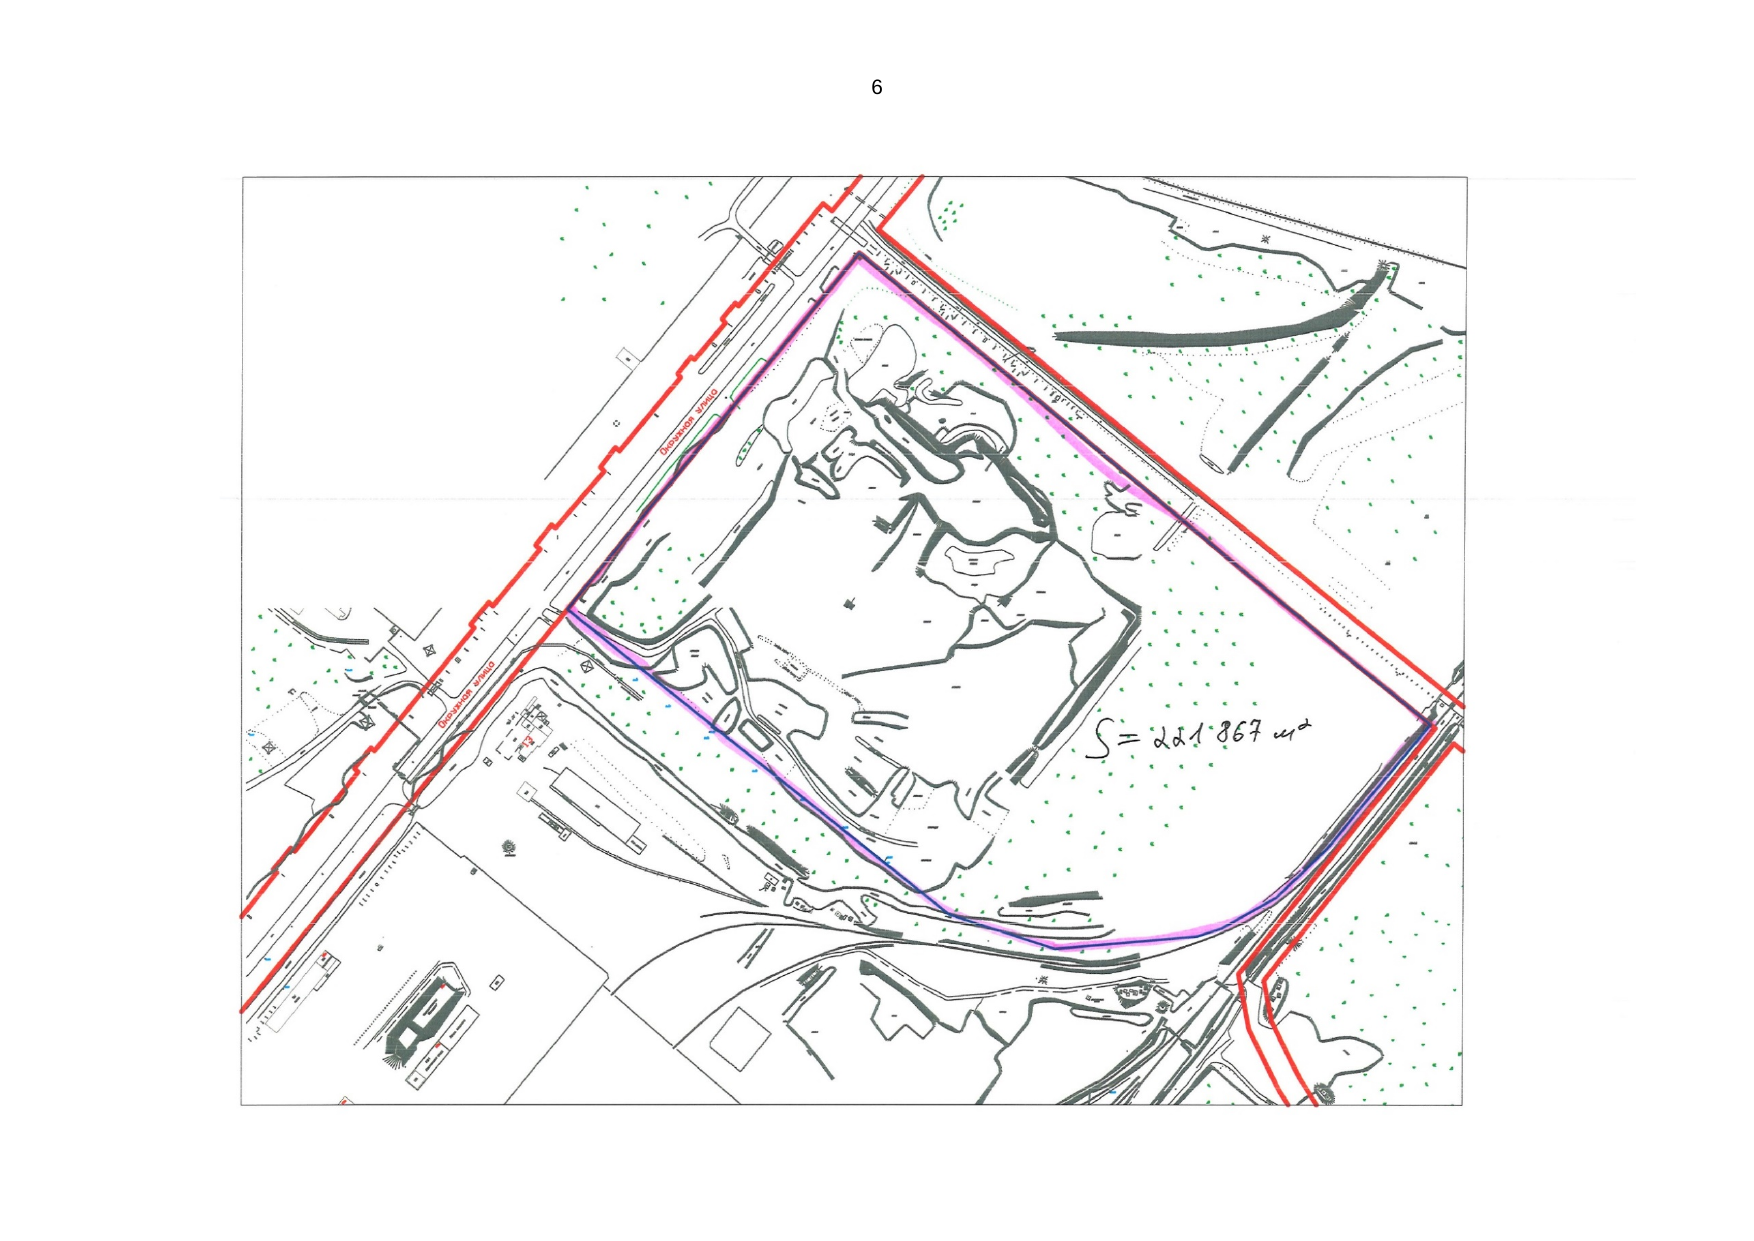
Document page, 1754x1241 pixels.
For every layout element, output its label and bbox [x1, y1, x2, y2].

picture [219, 122, 1636, 1127]
